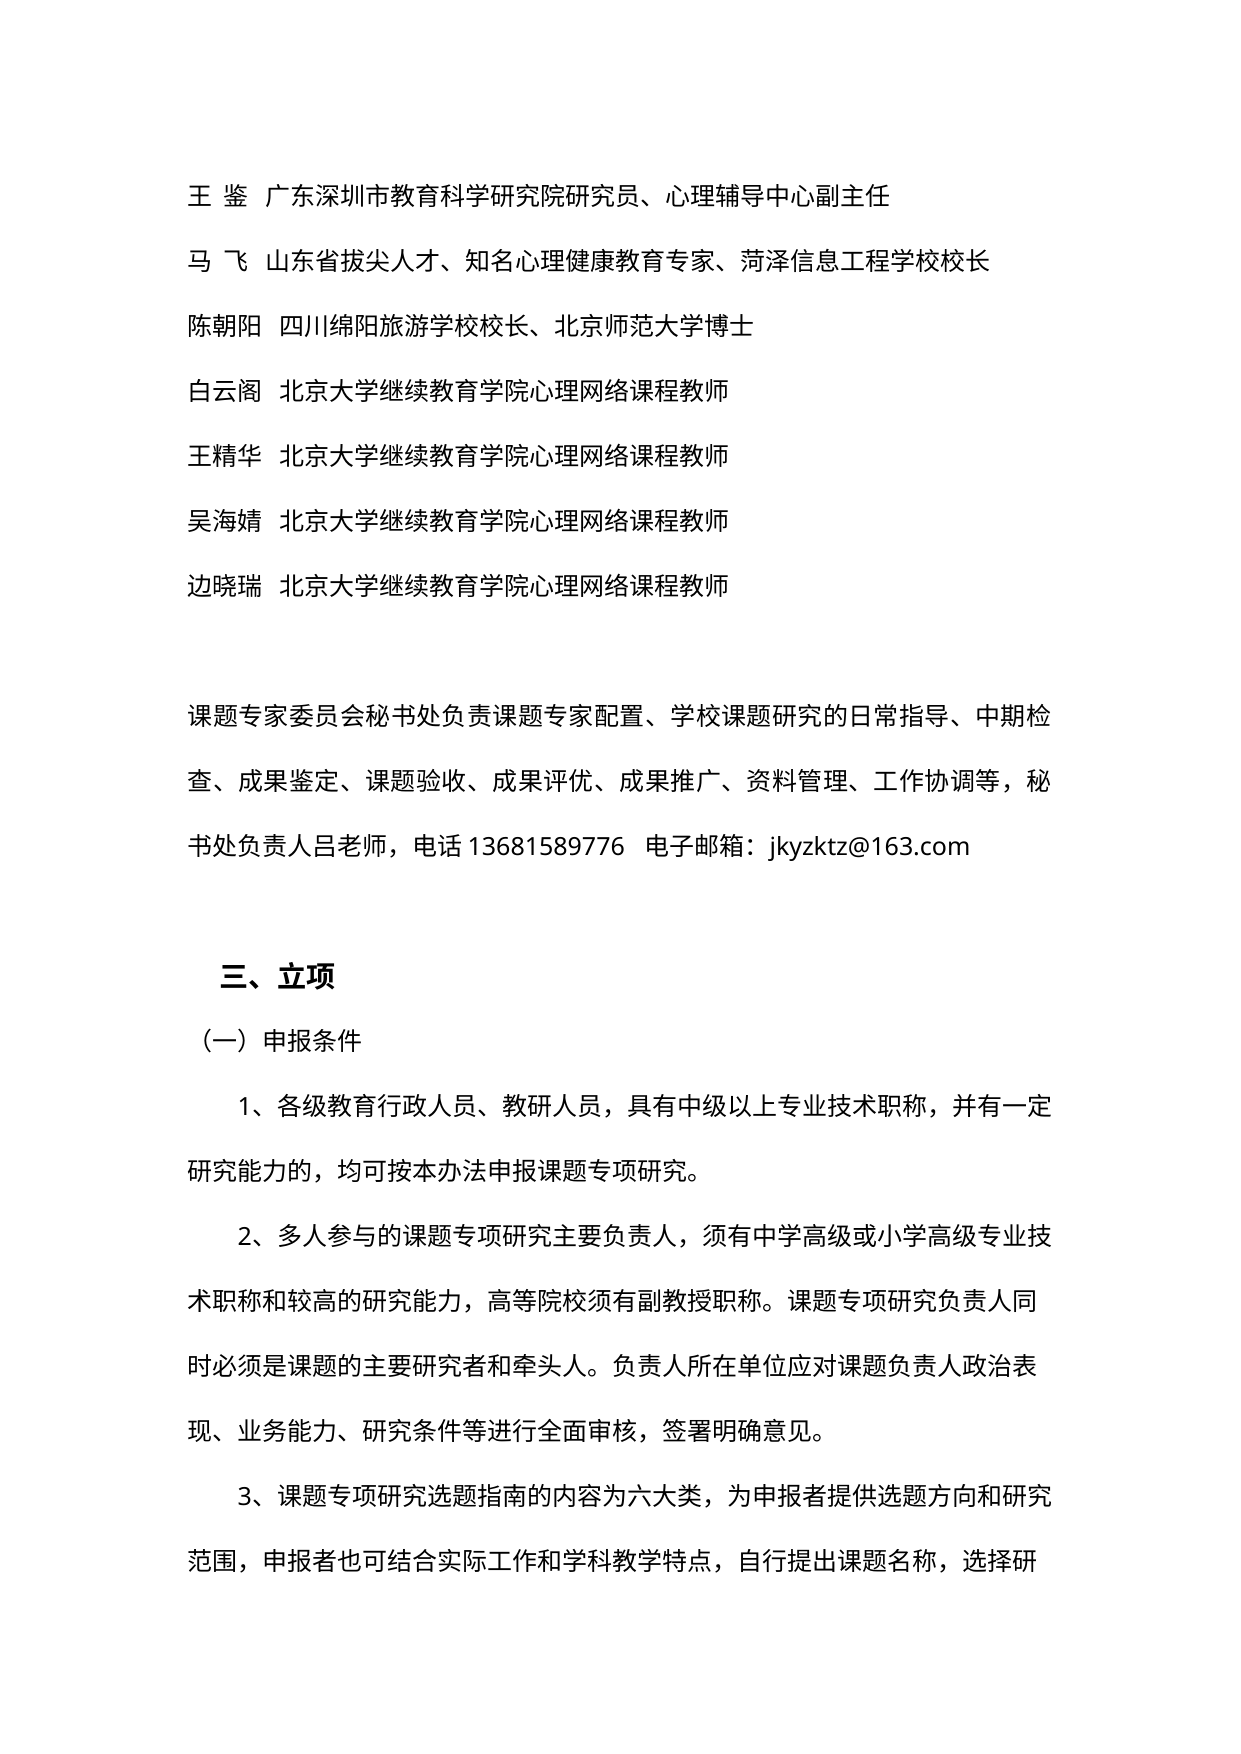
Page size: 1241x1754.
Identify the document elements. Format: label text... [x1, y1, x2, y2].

text 马 飞 山东省拔尖人才、知名心理健康教育专家、菏泽信息工程学校校长 [187, 227, 1053, 292]
text 吴海婧 北京大学继续教育学院心理网络课程教师 [187, 487, 1053, 552]
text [187, 1462, 1053, 1592]
text 王 鉴 广东深圳市教育科学研究院研究员、心理辅导中心副主任 [187, 162, 1053, 227]
text 课题专家委员会秘书处负责课题专家配置、学校课题研究的日常指导、中期检查、成果鉴定、课题验收、成果评优、成果推广、资料管理、工作协调等，秘书处负责人吕老师，电话13681589776 电子邮箱：jkyzktz@163.com [187, 682, 1053, 877]
text 1、各级教育行政人员、教研人员，具有中级以上专业技术职称，并有一定研究能力的，均可按本办法申报课题专项研究。 [187, 1072, 1053, 1202]
text 2、多人参与的课题专项研究主要负责人，须有中学高级或小学高级专业技术职称和较高的研究能力，高等院校须有副教授职称。课题专项研究负责人同时必须是课题的主要研究者和牵头人。负责人所在单位应对课题负责人政治表现、业务能力、研究条件等进行全面审核，签署明确意见。 [187, 1202, 1053, 1462]
text （一）申报条件 [187, 1007, 1053, 1072]
text 陈朝阳 四川绵阳旅游学校校长、北京师范大学博士 [187, 292, 1053, 357]
text 白云阁 北京大学继续教育学院心理网络课程教师 [187, 357, 1053, 422]
text 边晓瑞 北京大学继续教育学院心理网络课程教师 [187, 552, 1053, 617]
text 三、立项 [187, 942, 1053, 1007]
text 王精华 北京大学继续教育学院心理网络课程教师 [187, 422, 1053, 487]
